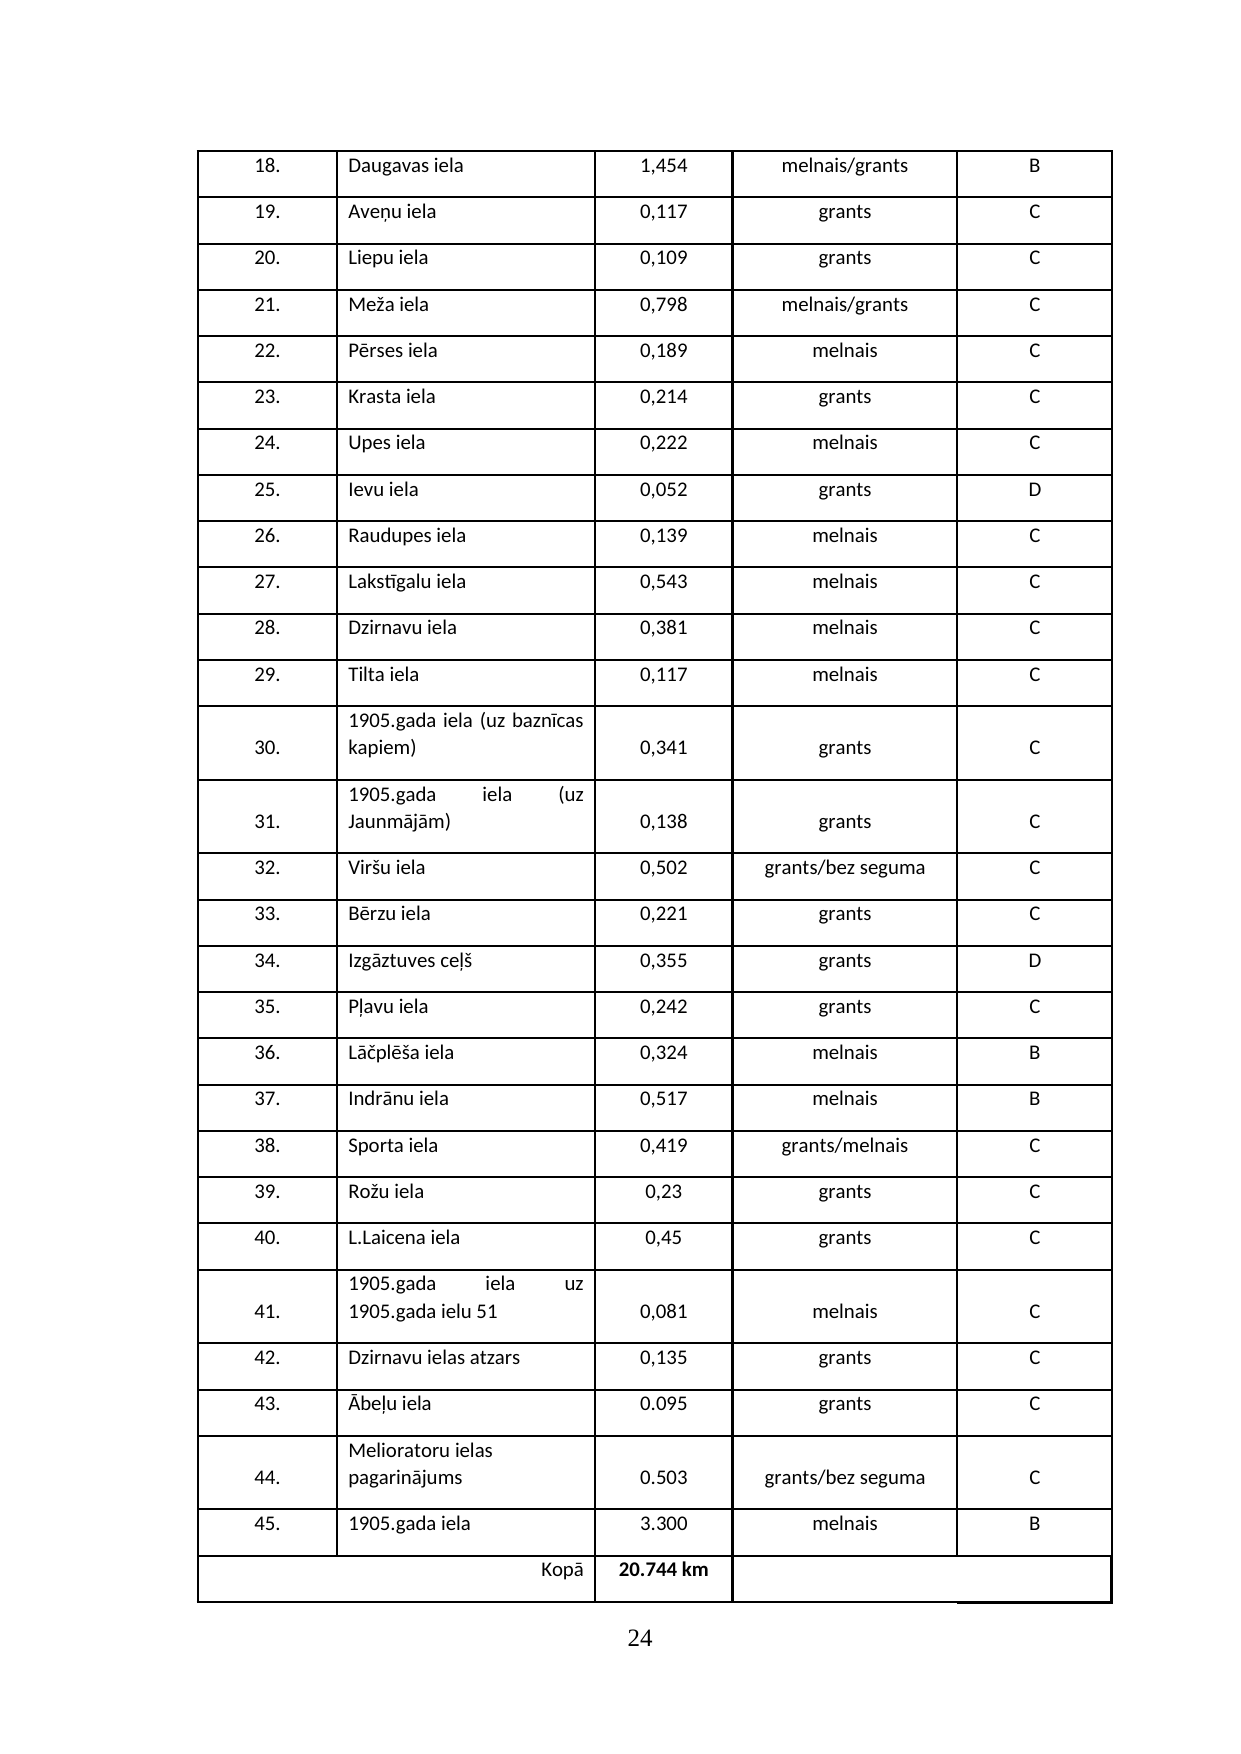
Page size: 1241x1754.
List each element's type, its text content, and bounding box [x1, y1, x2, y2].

table_cell grants [734, 1391, 956, 1435]
table_cell C [958, 1437, 1111, 1508]
table_cell melnais [734, 522, 956, 566]
table_cell grants [734, 993, 956, 1037]
table_cell grants [734, 476, 956, 520]
table_cell 0,221 [596, 901, 731, 945]
table_cell 0,117 [596, 661, 731, 705]
table_cell Rožu iela [338, 1178, 594, 1222]
table_cell C [958, 707, 1111, 779]
table_cell Sporta iela [338, 1132, 594, 1176]
table_cell Raudupes iela [338, 522, 594, 566]
table_cell 41. [199, 1271, 336, 1342]
table_cell C [958, 245, 1111, 289]
table_cell 38. [199, 1132, 336, 1176]
table_cell 0,341 [596, 707, 731, 779]
table_cell Upes iela [338, 430, 594, 474]
table_cell melnais [734, 615, 956, 659]
table_cell C [958, 198, 1111, 242]
table_cell 40. [199, 1224, 336, 1268]
table_cell 26. [199, 522, 336, 566]
table_cell grants/melnais [734, 1132, 956, 1176]
table_cell Lakstīgalu iela [338, 568, 594, 612]
table_cell 28. [199, 615, 336, 659]
table_cell 25. [199, 476, 336, 520]
table_cell C [958, 291, 1111, 335]
table_cell C [958, 337, 1111, 381]
table_cell 0,135 [596, 1344, 731, 1388]
table_cell Dzirnavu iela [338, 615, 594, 659]
table_cell 0,052 [596, 476, 731, 520]
table_cell 1905.gada iela uz 1905.gada ielu 51 [338, 1271, 594, 1342]
table_cell 1,454 [596, 152, 731, 196]
table_cell C [958, 854, 1111, 898]
table_cell 0,381 [596, 615, 731, 659]
table_cell 0,355 [596, 947, 731, 991]
table_cell C [958, 661, 1111, 705]
table_cell Izgāztuves ceļš [338, 947, 594, 991]
table_cell 0.095 [596, 1391, 731, 1435]
table_cell Liepu iela [338, 245, 594, 289]
table_cell Kopā [199, 1557, 594, 1601]
table_cell 0,214 [596, 383, 731, 427]
table_cell Aveņu iela [338, 198, 594, 242]
table_cell D [958, 476, 1111, 520]
table_cell 3.300 [596, 1510, 731, 1554]
table_cell 1905.gada iela [338, 1510, 594, 1554]
table_cell 31. [199, 781, 336, 852]
table_cell 42. [199, 1344, 336, 1388]
table_cell melnais [734, 661, 956, 705]
table_cell 35. [199, 993, 336, 1037]
table_cell B [958, 152, 1111, 196]
table_cell Lāčplēša iela [338, 1039, 594, 1083]
table_cell 24. [199, 430, 336, 474]
table_cell C [958, 383, 1111, 427]
table_cell melnais [734, 1271, 956, 1342]
table_cell L.Laicena iela [338, 1224, 594, 1268]
table_cell 19. [199, 198, 336, 242]
table_cell 0,45 [596, 1224, 731, 1268]
table_cell 22. [199, 337, 336, 381]
table_cell D [958, 947, 1111, 991]
table_cell 44. [199, 1437, 336, 1508]
table_cell C [958, 568, 1111, 612]
table_cell 0.503 [596, 1437, 731, 1508]
table_cell 23. [199, 383, 336, 427]
table_cell C [958, 430, 1111, 474]
table_cell C [958, 1391, 1111, 1435]
table_cell grants [734, 198, 956, 242]
table_cell 30. [199, 707, 336, 779]
table_cell melnais [734, 1086, 956, 1130]
table_cell 0,222 [596, 430, 731, 474]
table_cell B [958, 1510, 1111, 1554]
table_cell 32. [199, 854, 336, 898]
table_cell grants/bez seguma [734, 1437, 956, 1508]
table_cell grants [734, 781, 956, 852]
table_cell C [958, 1344, 1111, 1388]
table_cell melnais [734, 337, 956, 381]
table_cell Dzirnavu ielas atzars [338, 1344, 594, 1388]
table_cell C [958, 901, 1111, 945]
table_cell 21. [199, 291, 336, 335]
table_cell C [958, 1178, 1111, 1222]
table_cell 1905.gada iela (uz Jaunmājām) [338, 781, 594, 852]
table_cell 0,419 [596, 1132, 731, 1176]
table_cell C [958, 993, 1111, 1037]
table_cell grants [734, 383, 956, 427]
table_cell melnais [734, 568, 956, 612]
table_cell melnais [734, 430, 956, 474]
table_cell 0,324 [596, 1039, 731, 1083]
table_cell Ābeļu iela [338, 1391, 594, 1435]
table_cell 37. [199, 1086, 336, 1130]
table_cell 0,798 [596, 291, 731, 335]
table_cell Krasta iela [338, 383, 594, 427]
table_cell [734, 1557, 957, 1601]
table_cell B [958, 1039, 1111, 1083]
table_cell 33. [199, 901, 336, 945]
table_cell grants [734, 1344, 956, 1388]
table_cell B [958, 1086, 1111, 1130]
table_cell 20. [199, 245, 336, 289]
table_cell 0,242 [596, 993, 731, 1037]
table_cell 0,109 [596, 245, 731, 289]
table_cell 0,502 [596, 854, 731, 898]
table_cell 43. [199, 1391, 336, 1435]
table_cell Ievu iela [338, 476, 594, 520]
table_cell grants [734, 1224, 956, 1268]
table_cell C [958, 522, 1111, 566]
table_cell Bērzu iela [338, 901, 594, 945]
table_cell grants [734, 707, 956, 779]
table_cell 20.744 km [596, 1557, 731, 1601]
table_cell Meža iela [338, 291, 594, 335]
table_cell 34. [199, 947, 336, 991]
table_cell 45. [199, 1510, 336, 1554]
table_cell grants [734, 1178, 956, 1222]
table_cell Daugavas iela [338, 152, 594, 196]
table_cell 36. [199, 1039, 336, 1083]
table_cell 0,189 [596, 337, 731, 381]
table_cell C [958, 781, 1111, 852]
table_cell melnais [734, 1039, 956, 1083]
table_cell Melioratoru ielas pagarinājums [338, 1437, 594, 1508]
table_cell Tilta iela [338, 661, 594, 705]
table_cell [957, 1557, 1110, 1601]
table_cell melnais/grants [734, 291, 956, 335]
table_cell Pērses iela [338, 337, 594, 381]
table_cell 0,543 [596, 568, 731, 612]
table_cell 18. [199, 152, 336, 196]
table_cell C [958, 1271, 1111, 1342]
table_cell 0,139 [596, 522, 731, 566]
table_cell grants [734, 245, 956, 289]
table_cell 0,117 [596, 198, 731, 242]
table_cell C [958, 615, 1111, 659]
table_cell 0,517 [596, 1086, 731, 1130]
table_cell Pļavu iela [338, 993, 594, 1037]
table_cell 39. [199, 1178, 336, 1222]
table_cell melnais/grants [734, 152, 956, 196]
table_cell grants [734, 947, 956, 991]
table_cell 29. [199, 661, 336, 705]
table_cell grants/bez seguma [734, 854, 956, 898]
table_cell 0,23 [596, 1178, 731, 1222]
table_cell C [958, 1132, 1111, 1176]
table_cell C [958, 1224, 1111, 1268]
table_cell Indrānu iela [338, 1086, 594, 1130]
table_cell melnais [734, 1510, 956, 1554]
table_cell 27. [199, 568, 336, 612]
table_cell 1905.gada iela (uz baznīcas kapiem) [338, 707, 594, 779]
table_cell grants [734, 901, 956, 945]
table_cell 0,081 [596, 1271, 731, 1342]
table_cell Viršu iela [338, 854, 594, 898]
table_cell 0,138 [596, 781, 731, 852]
